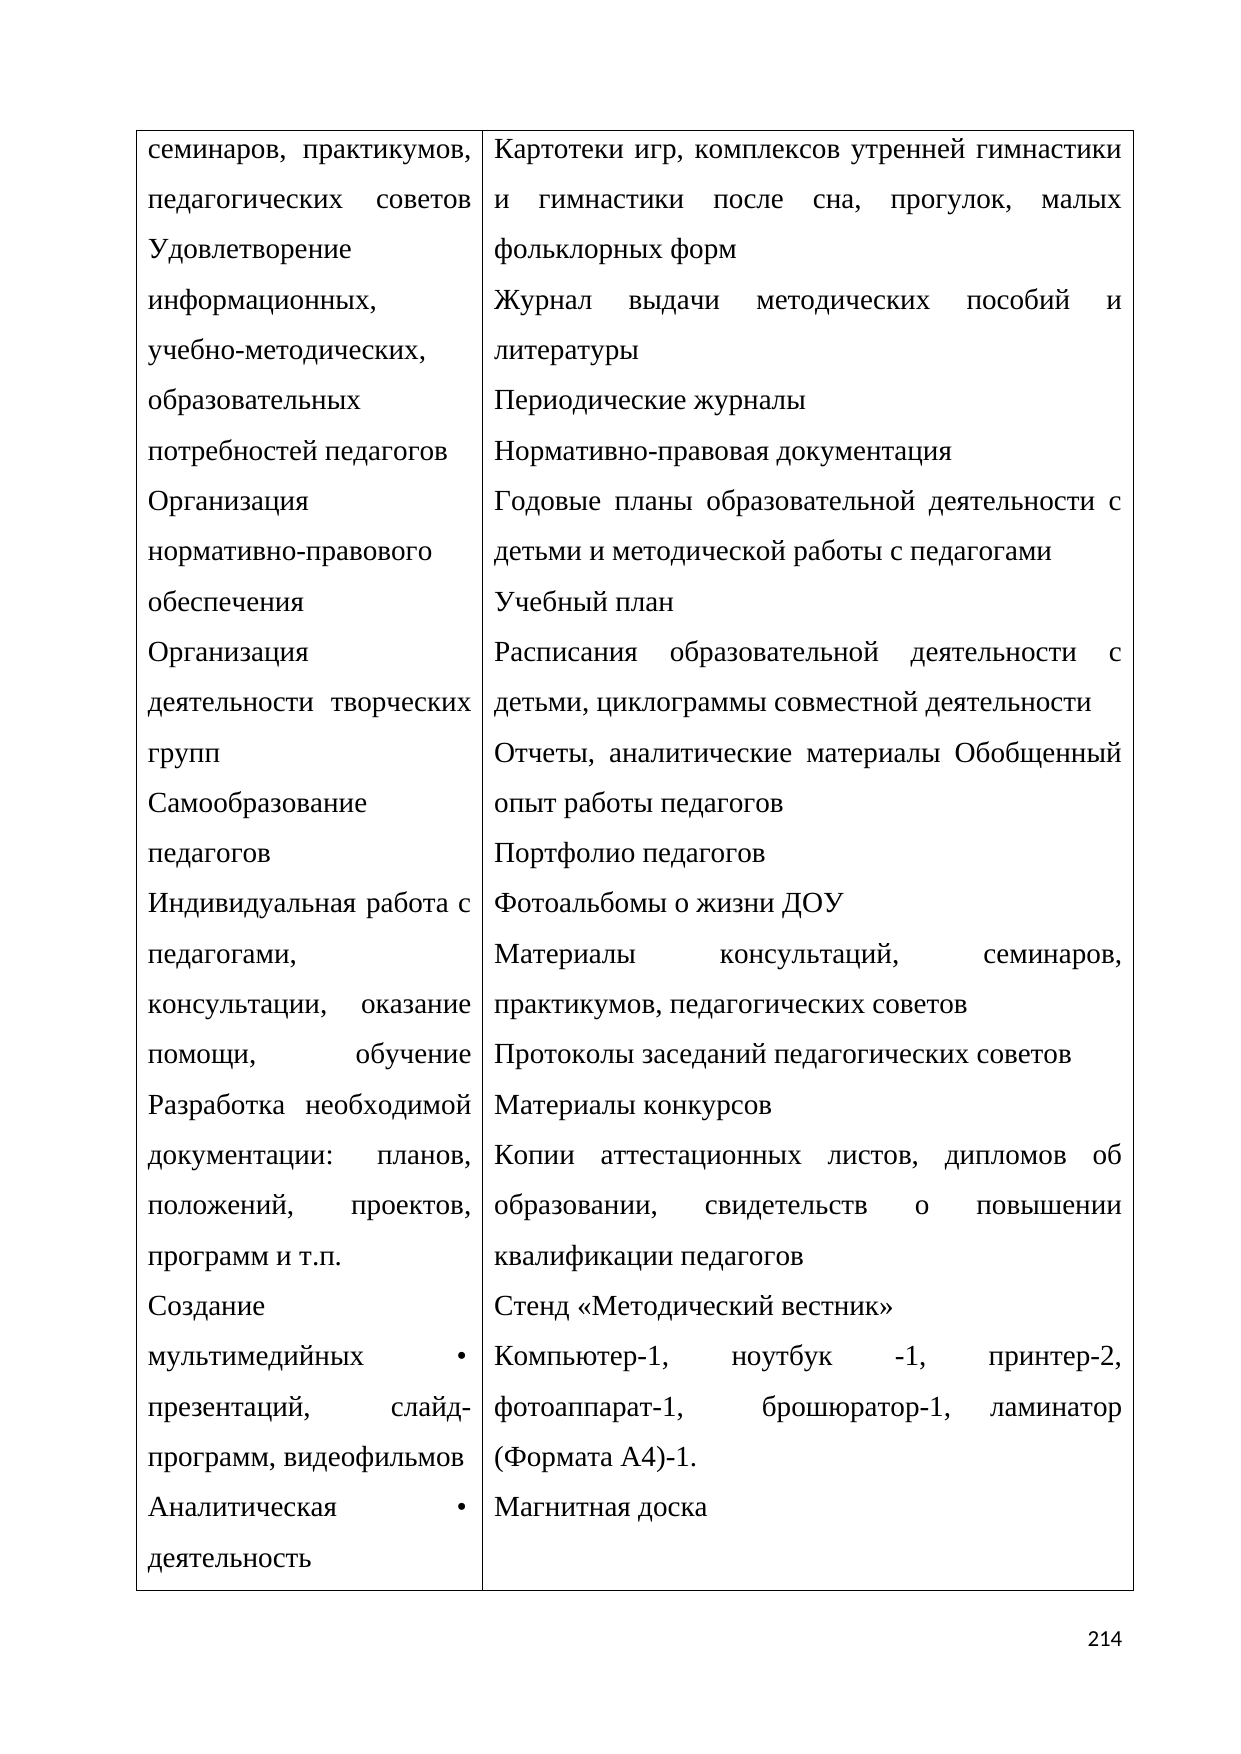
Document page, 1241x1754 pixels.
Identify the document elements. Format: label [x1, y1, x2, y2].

table_cell [483, 131, 1133, 1590]
table_cell [137, 131, 482, 1590]
